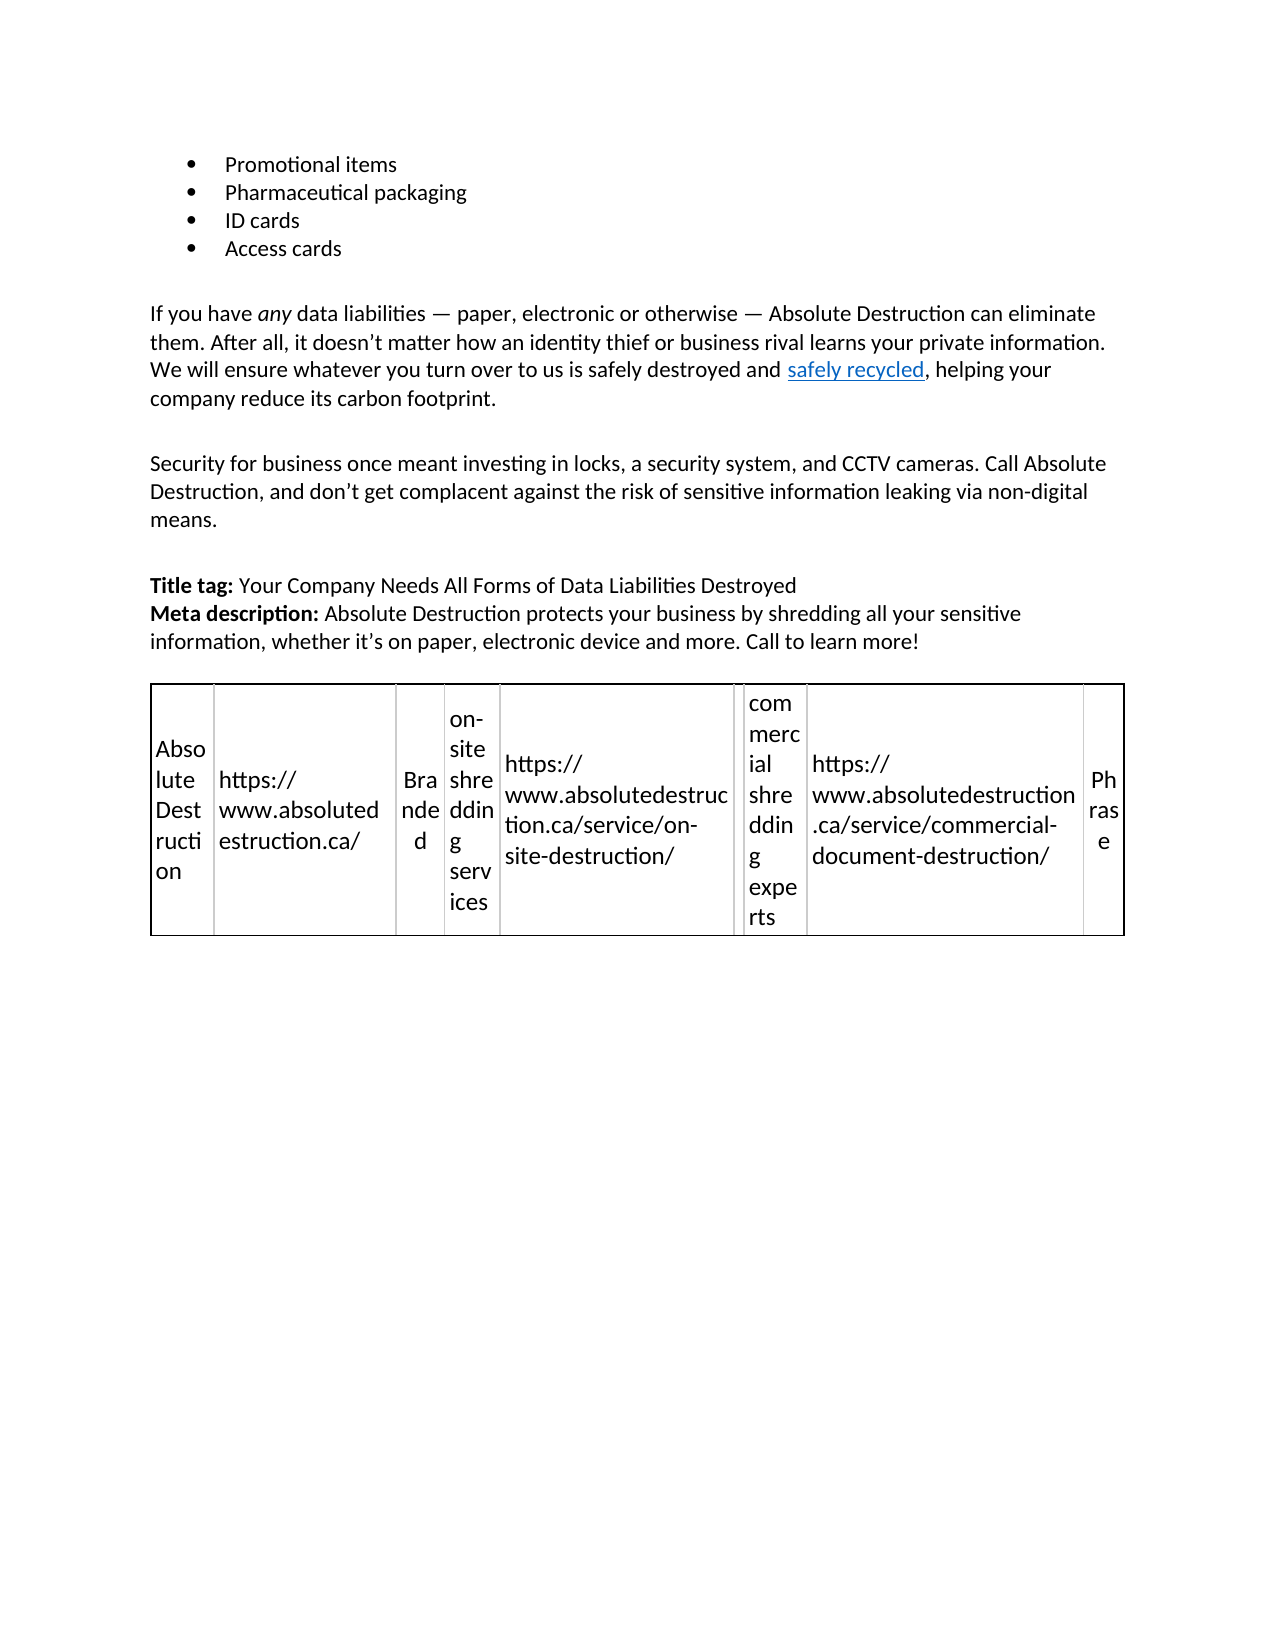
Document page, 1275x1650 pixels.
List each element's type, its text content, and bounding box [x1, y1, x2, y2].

table_header Branded [397, 685, 444, 935]
table_header https://www.absolutedestruction.ca/service/commercial-document-destruction/ [808, 685, 1083, 935]
list ID cards [187, 206, 1125, 234]
text Security for business once meant investing in locks, a security system, and CCTV cameras. Call Absolute Destruction, and don’t get complacent against the risk of sensitive information leaking via non-digital means. [150, 449, 1125, 533]
list Promotional items [187, 150, 1125, 178]
table_header https://www.absolutedestruction.ca/ [215, 685, 395, 935]
table_header https://www.absolutedestruction.ca/service/on-site-destruction/ [501, 685, 733, 935]
table_header commercial shredding experts [745, 685, 806, 935]
table_header [735, 685, 743, 935]
table_header Phrase [1084, 685, 1123, 935]
list Access cards [187, 234, 1125, 262]
table_header Absolute Destruction [152, 685, 213, 935]
text Meta description: Absolute Destruction protects your business by shredding all your sensitive information, whether it’s on paper, electronic device and more. Call to learn more! [150, 599, 1125, 655]
text Title tag: Your Company Needs All Forms of Data Liabilities Destroyed [150, 571, 1125, 599]
table_header on-site shredding services [445, 685, 499, 935]
text If you have any data liabilities — paper, electronic or otherwise — Absolute Destruction can eliminate them. After all, it doesn’t matter how an identity thief or business rival learns your private information. We will ensure whatever you turn over to us is safely destroyed and safely recycled, helping your company reduce its carbon footprint. [150, 299, 1125, 412]
list Pharmaceutical packaging [187, 178, 1125, 206]
